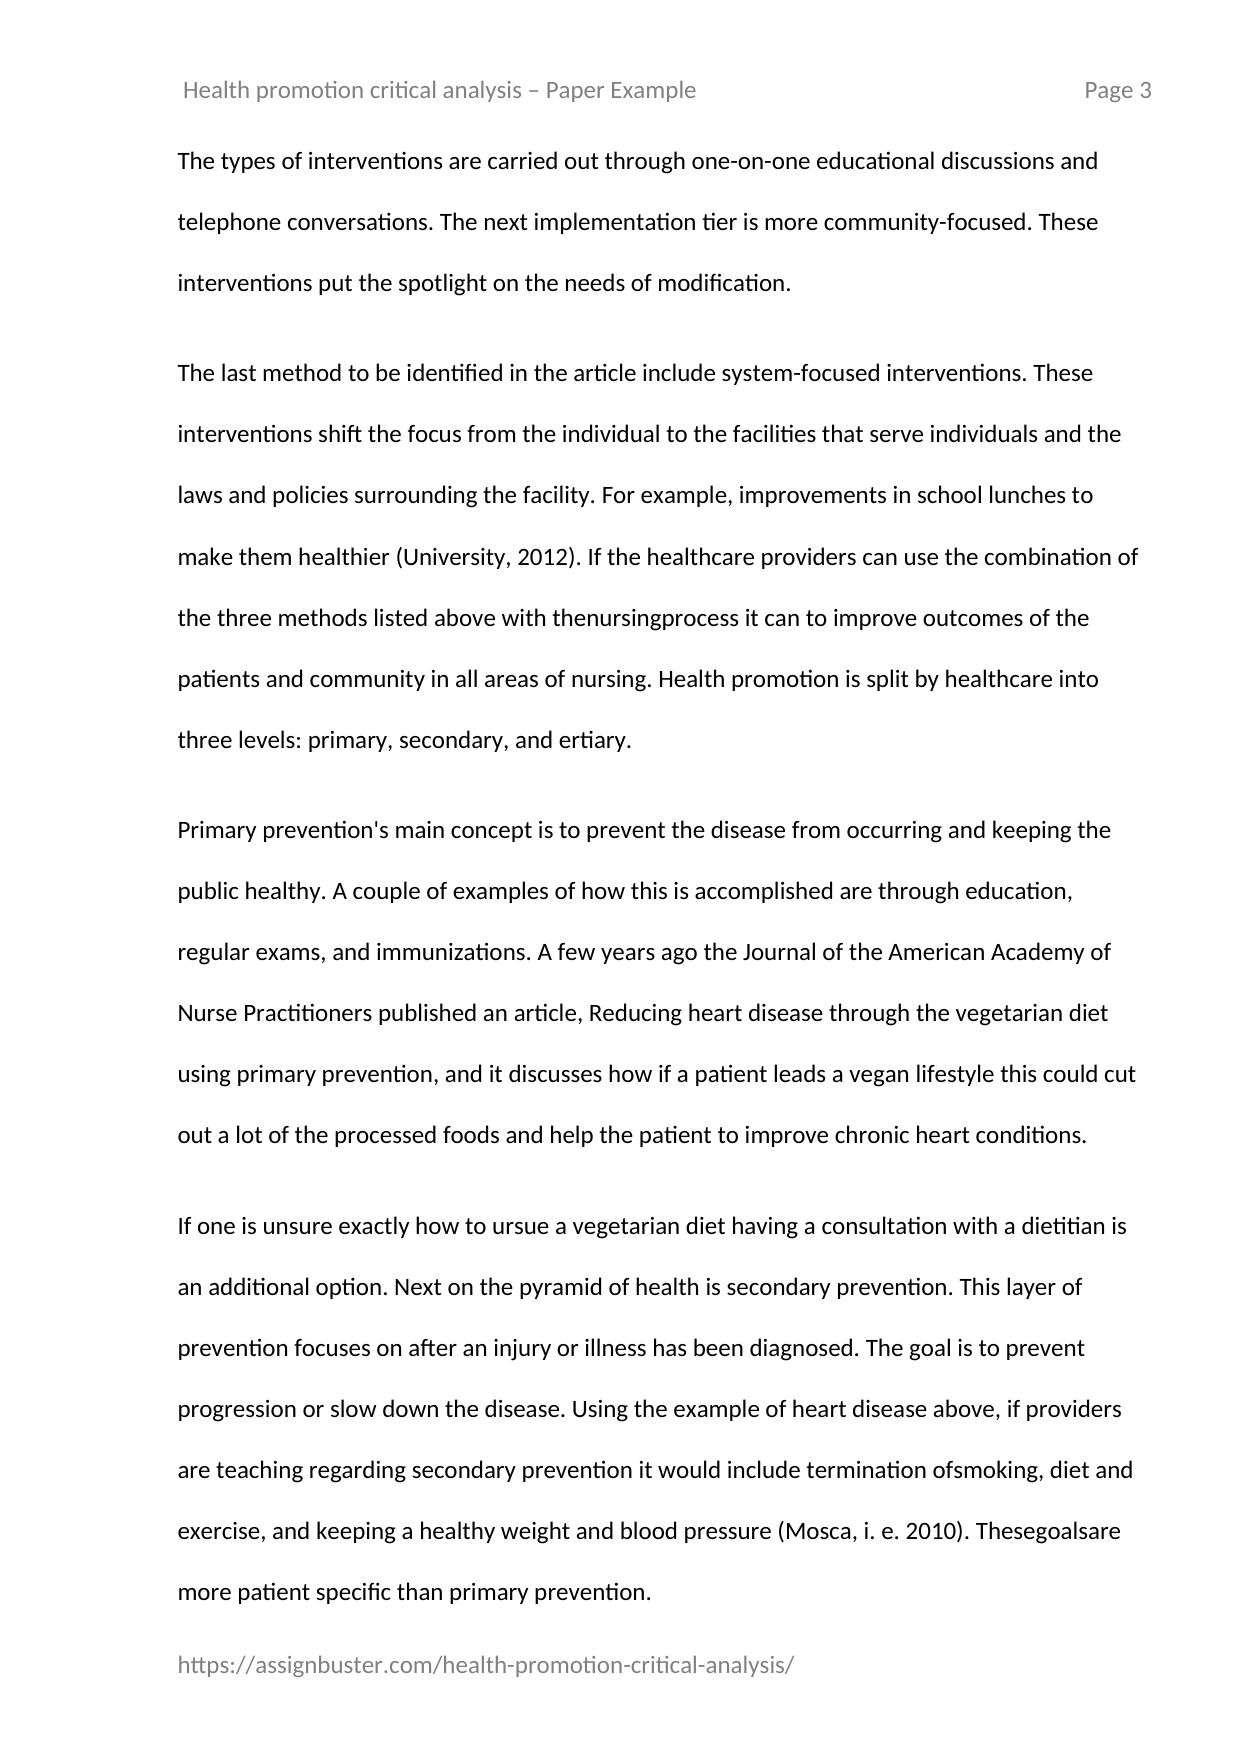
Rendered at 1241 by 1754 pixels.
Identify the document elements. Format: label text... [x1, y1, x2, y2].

text Primary prevention's main concept is to prevent the disease from occurring and keeping the public healthy. A couple of examples of how this is accomplished are through education, regular exams, and immunizations. A few years ago the Journal of the American Academy of Nurse Practitioners published an article, Reducing heart disease through the vegetarian diet using primary prevention, and it discusses how if a patient leads a vegan lifestyle this could cut out a lot of the processed foods and help the patient to improve chronic heart conditions. [177, 814, 1152, 1150]
text The last method to be identified in the article include system-focused interventions. These interventions shift the focus from the individual to the facilities that serve individuals and the laws and policies surrounding the facility. For example, improvements in school lunches to make them healthier (University, 2012). If the healthcare providers can use the combination of the three methods listed above with thenursingprocess it can to improve outcomes of the patients and community in all areas of nursing. Health promotion is split by healthcare into three levels: primary, secondary, and ertiary. [177, 358, 1152, 754]
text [177, 145, 1152, 298]
text If one is unsure exactly how to ursue a vegetarian diet having a consultation with a dietitian is an additional option. Next on the pyramid of health is secondary prevention. This layer of prevention focuses on after an injury or illness has been diagnosed. The goal is to prevent progression or slow down the disease. Using the example of heart disease above, if providers are teaching regarding secondary prevention it would include termination ofsmoking, diet and exercise, and keeping a healthy weight and blood pressure (Mosca, i. e. 2010). Thesegoalsare more patient specific than primary prevention. [177, 1210, 1152, 1607]
